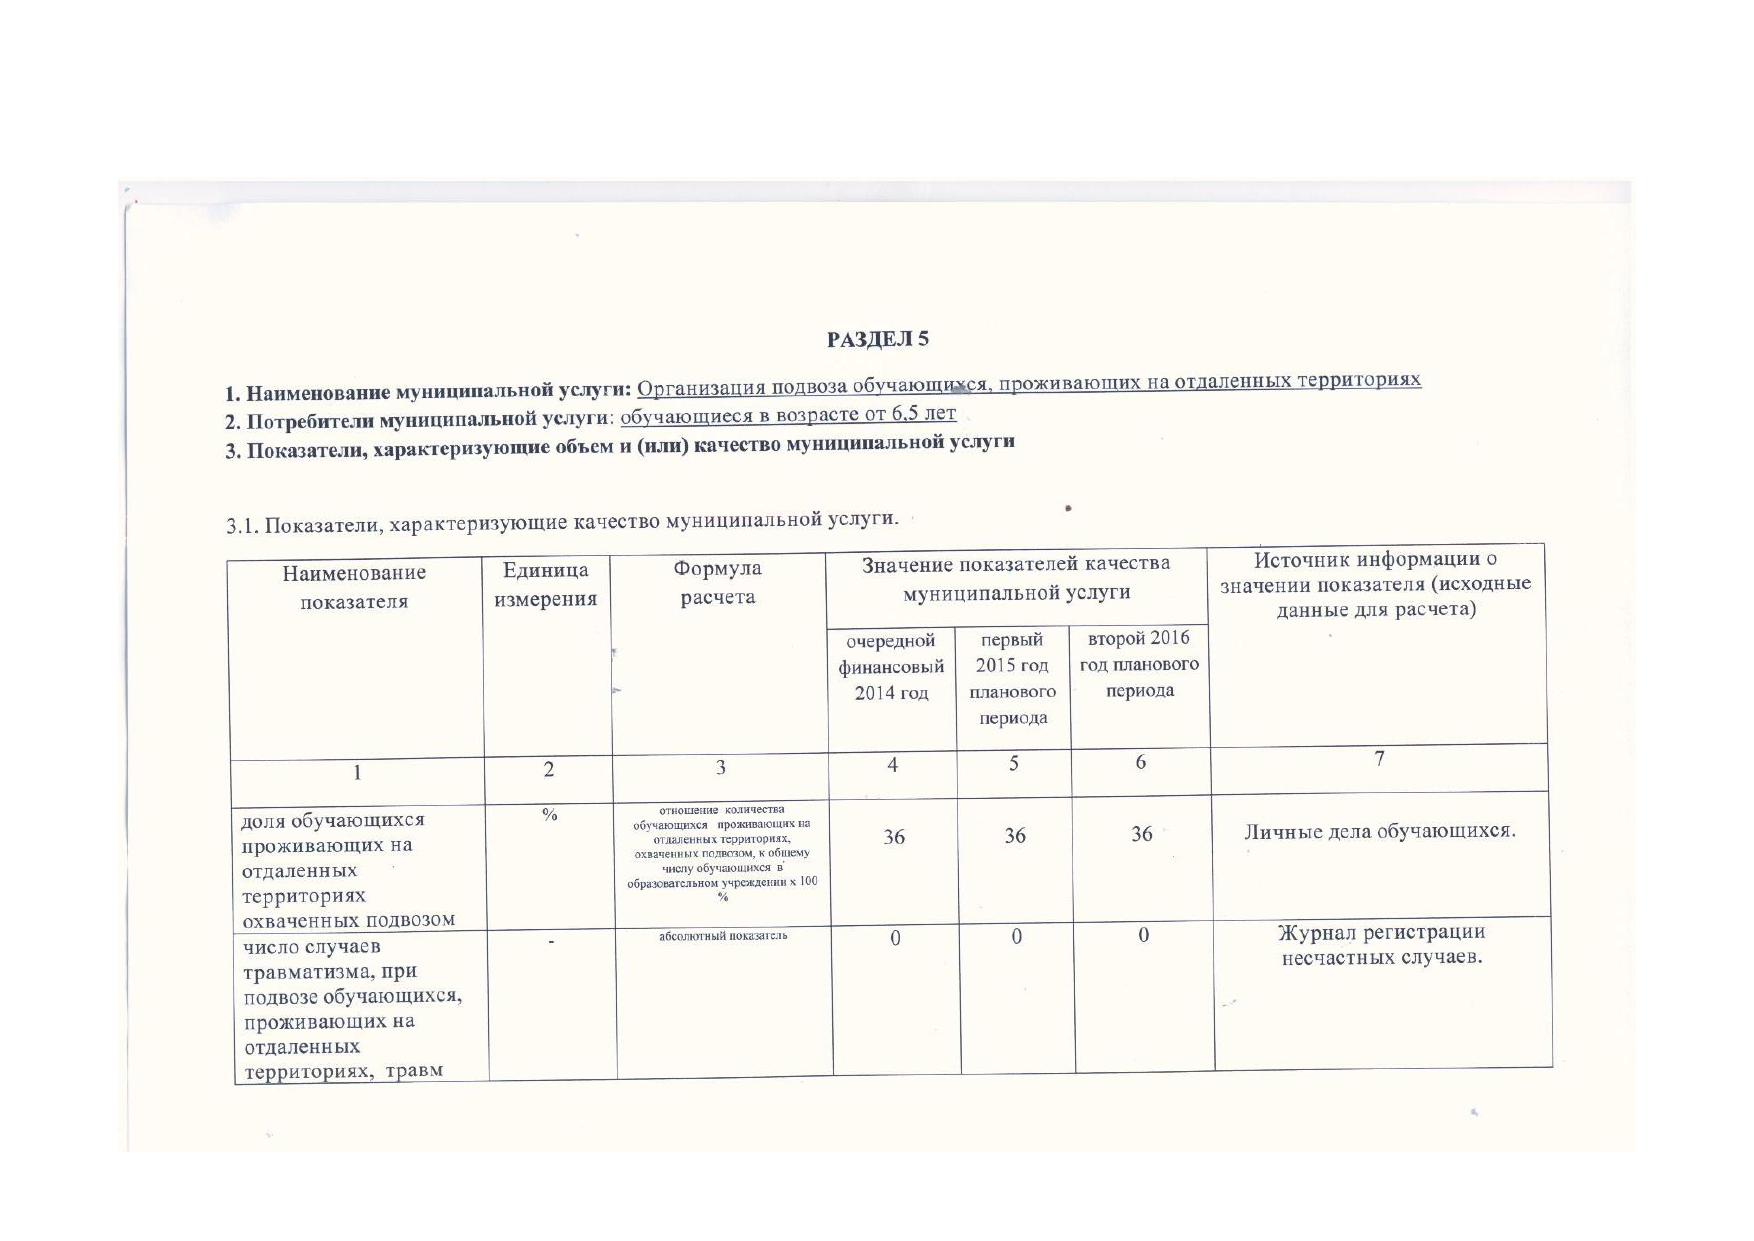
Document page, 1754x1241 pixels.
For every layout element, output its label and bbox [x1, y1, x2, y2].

picture [118, 177, 1636, 1152]
